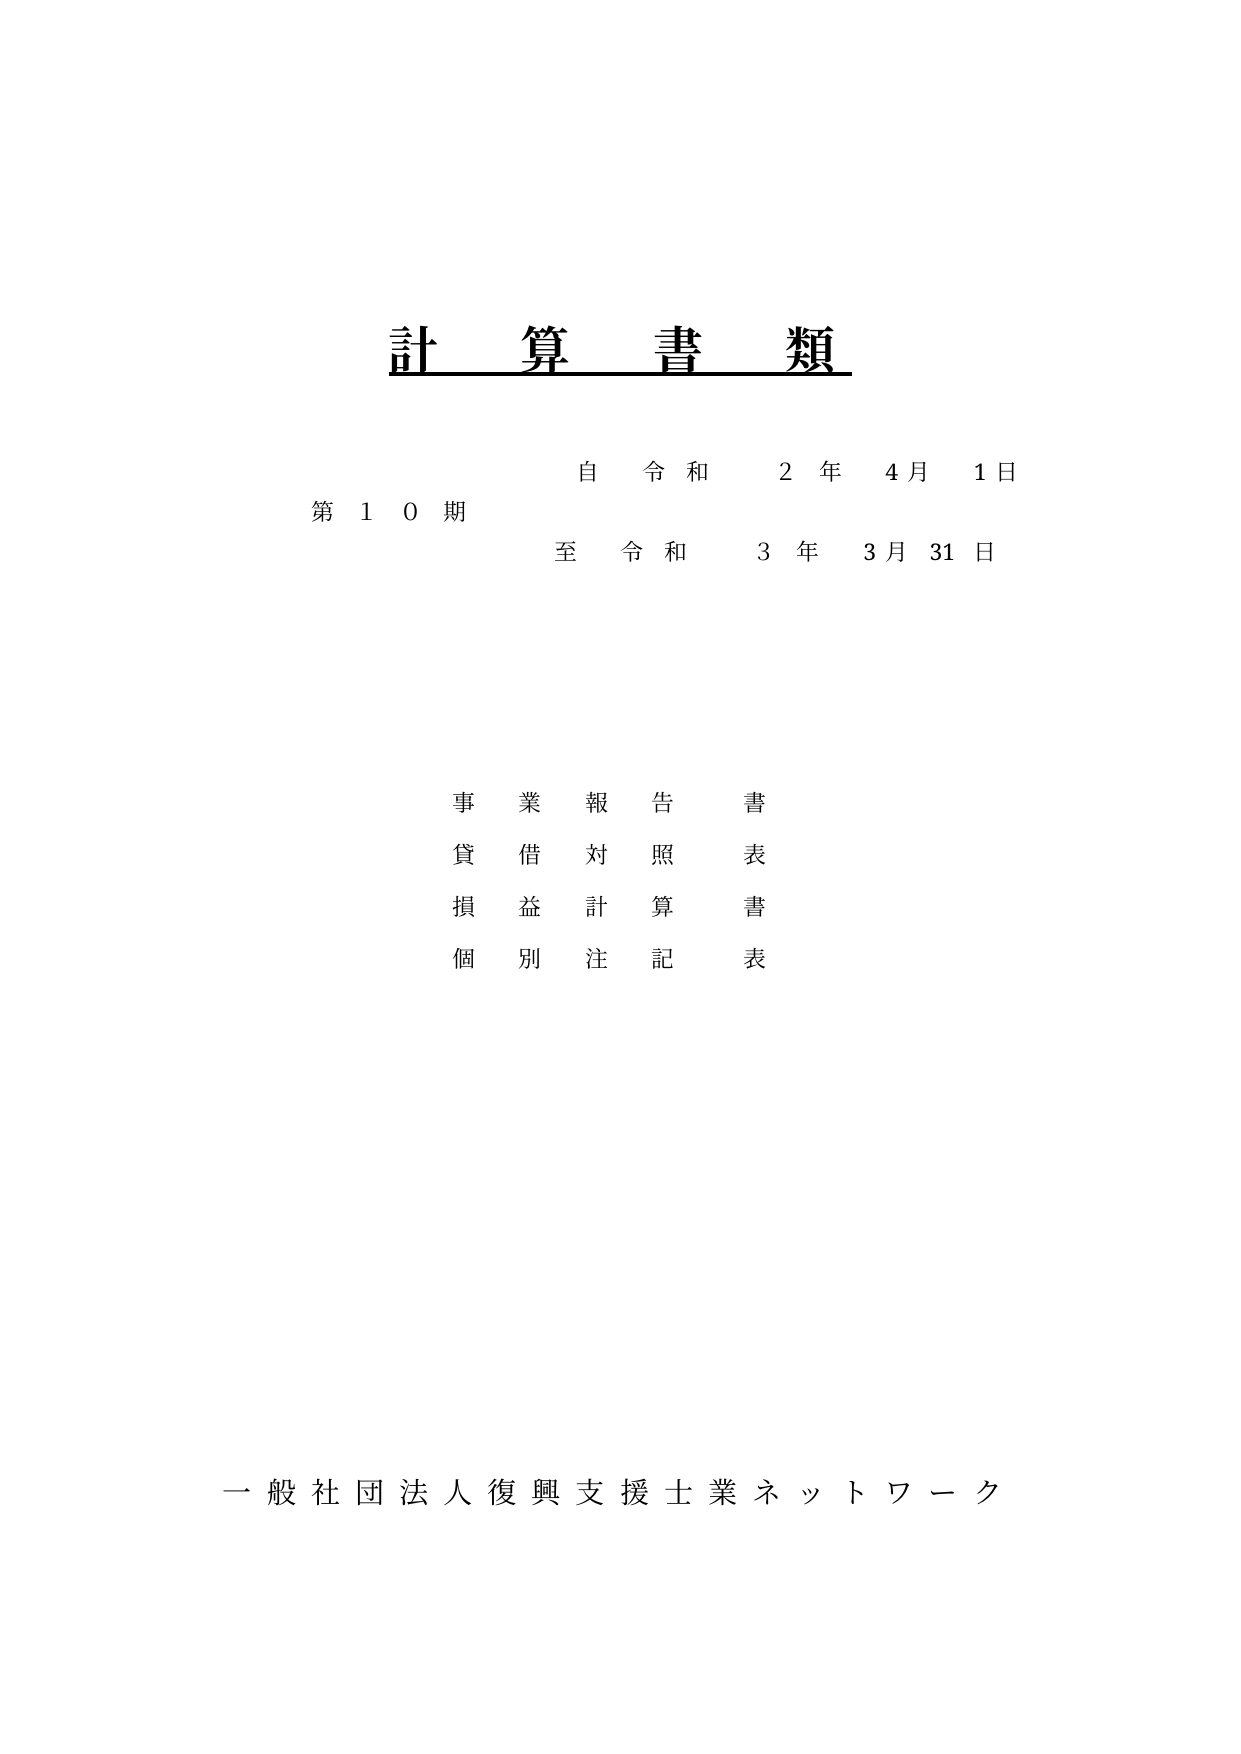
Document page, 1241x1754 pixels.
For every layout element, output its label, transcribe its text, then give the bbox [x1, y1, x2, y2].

subtitle 個別注記表 [90, 938, 1150, 977]
text 至 令和 ３年 3月31日 [90, 531, 1150, 570]
text 損益計算書 [90, 886, 1150, 925]
subtitle 貸借対照表 [90, 833, 1150, 873]
text 第１０期 [90, 491, 1150, 531]
text 自 令和 ２年 4月 1日 [153, 451, 1150, 491]
subtitle 一般社団法人復興支援士業ネットワーク [90, 1452, 1150, 1531]
subtitle 事業報告書 [90, 781, 1150, 821]
text 計 算 書 類 [90, 307, 1150, 387]
